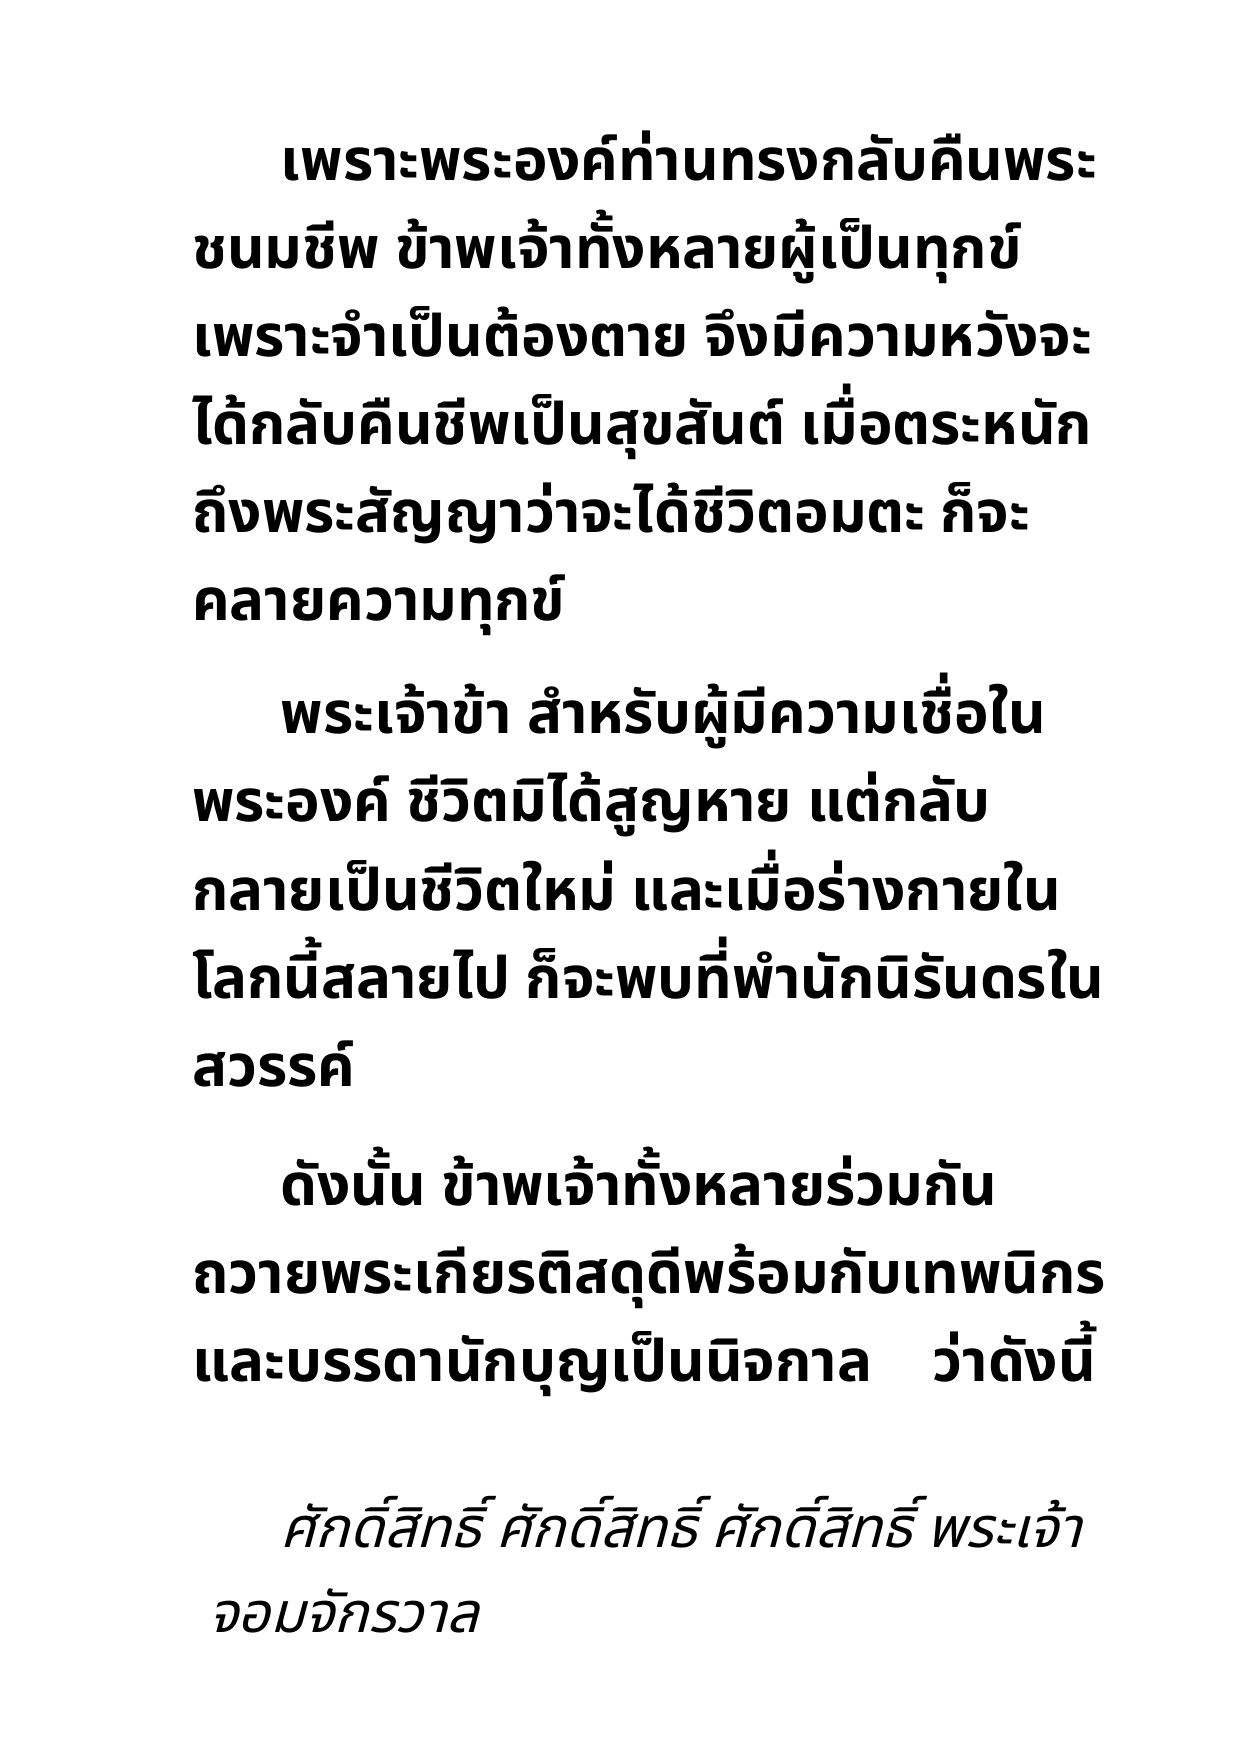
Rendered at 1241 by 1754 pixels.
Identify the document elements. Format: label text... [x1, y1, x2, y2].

text เพราะพระองค์ท่านทรงกลับคืนพระชนมชีพ ข้าพเจ้าทั้งหลายผู้เป็นทุกข์เพราะจำเป็นต้องตาย จึงมีความหวังจะได้กลับคืนชีพเป็นสุขสันต์ เมื่อตระหนักถึงพระสัญญาว่าจะได้ชีวิตอมตะ ก็จะคลายความทุกข์ [192, 118, 1122, 647]
text ดังนั้น ข้าพเจ้าทั้งหลายร่วมกันถวายพระเกียรติสดุดีพร้อมกับเทพนิกรและบรรดานักบุญเป็นนิจกาล ว่าดังนี้ [192, 1144, 1122, 1408]
text พระเจ้าข้า สำหรับผู้มีความเชื่อในพระองค์ ชีวิตมิได้สูญหาย แต่กลับกลายเป็นชีวิตใหม่ และเมื่อร่างกายในโลกนี้สลายไป ก็จะพบที่พำนักนิรันดรในสวรรค์ [192, 672, 1122, 1112]
list ศักดิ์สิทธิ์ ศักดิ์สิทธิ์ ศักดิ์สิทธิ์ พระเจ้าจอมจักรวาล [208, 1488, 1122, 1658]
